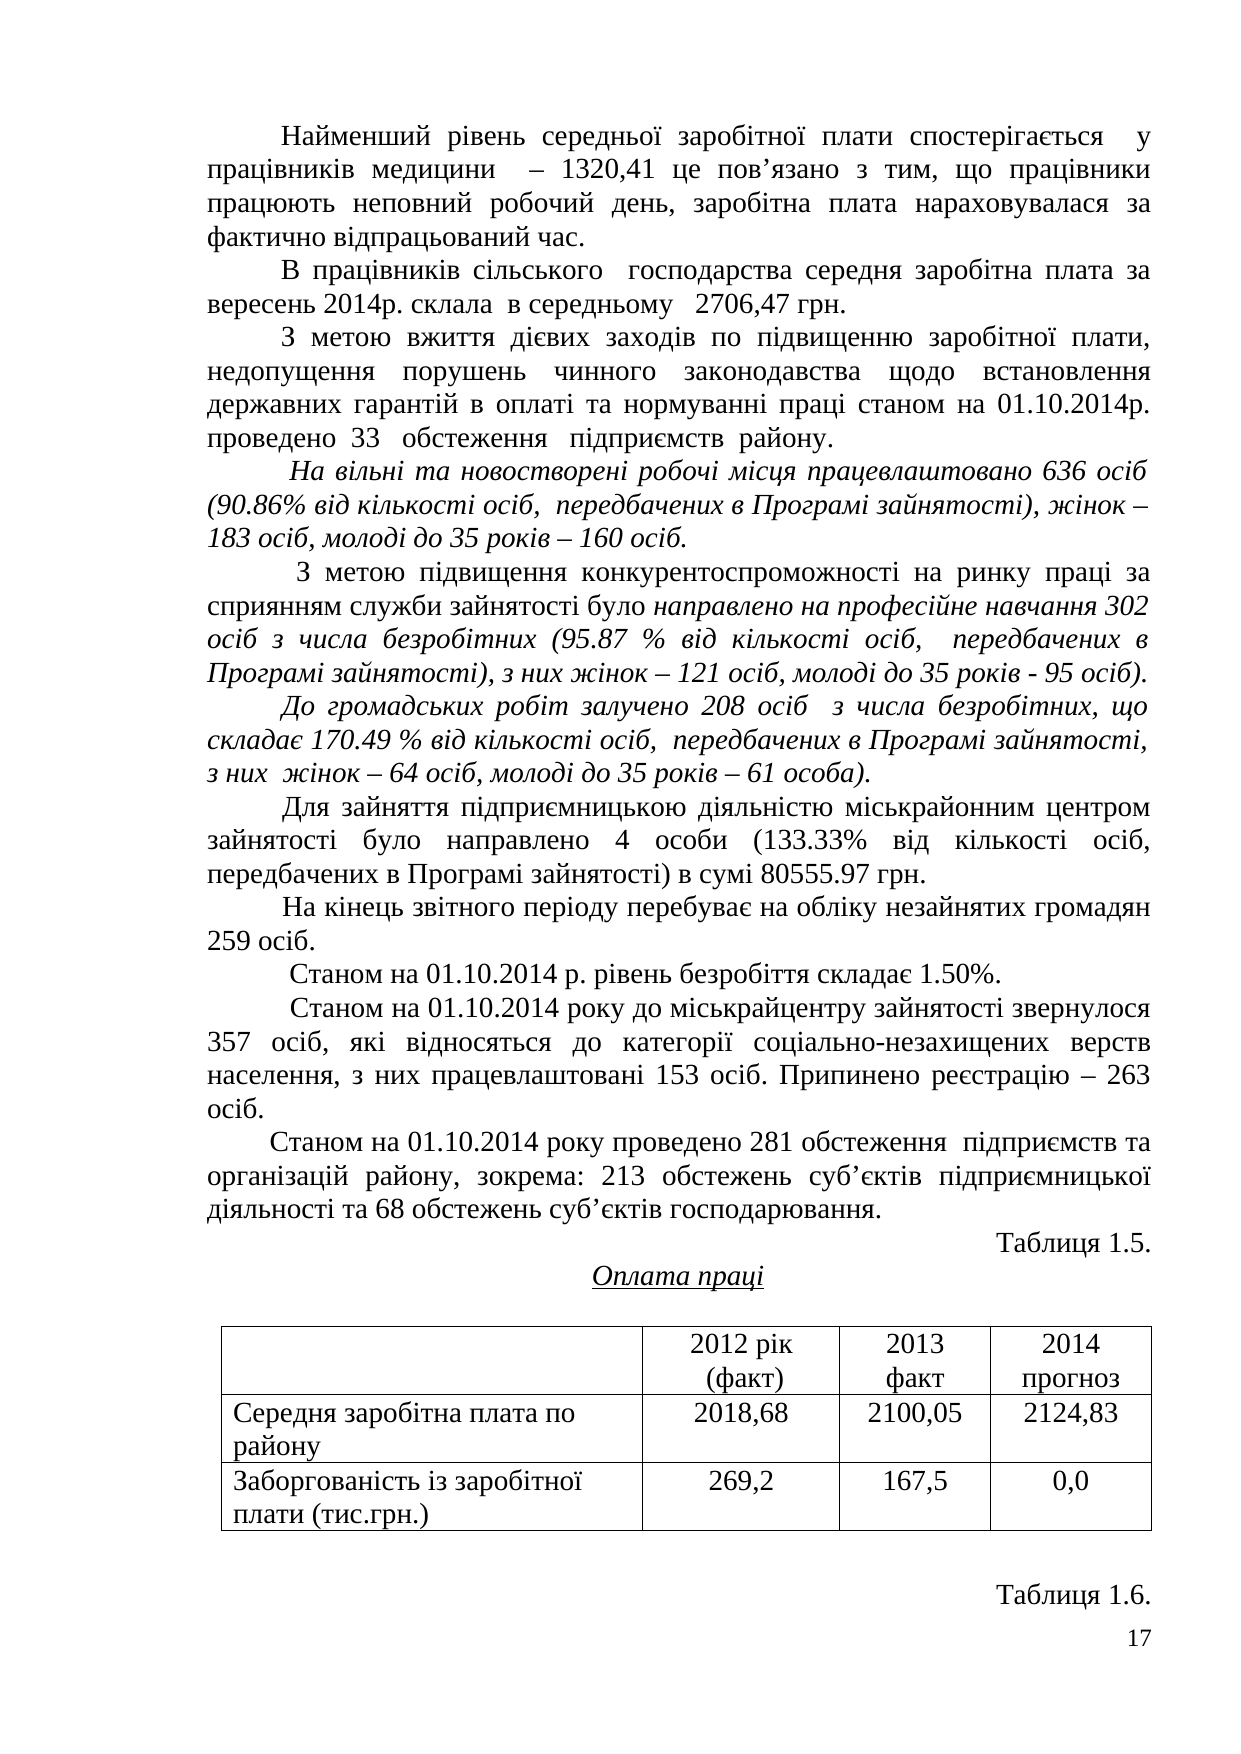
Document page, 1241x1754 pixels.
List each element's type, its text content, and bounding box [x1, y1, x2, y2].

table_cell 2100,05 [840, 1395, 990, 1462]
table_cell 0,0 [991, 1463, 1151, 1530]
text До громадських робіт залучено 208 осіб з числа безробітних, що складає 170.49 % від кількості осіб, передбачених в Програмі зайнятості, з них жінок – 64 осіб, молоді до 35 років – 61 особа). [207, 688, 1152, 789]
text Оплата праці [207, 1258, 1152, 1292]
text Найменший рівень середньої заробітної плати спостерігається у працівників медицини – 1320,41 це пов’язано з тим, що працівники працюють неповний робочий день, заробітна плата нараховувалася за фактично відпрацьований час. [207, 118, 1152, 252]
text Станом на 01.10.2014 року до міськрайцентру зайнятості звернулося 357 осіб, які відносяться до категорії соціально-незахищених верств населення, з них працевлаштовані 153 осіб. Припинено реєстрацію – 263 осіб. [207, 990, 1152, 1124]
table_header [222, 1327, 642, 1394]
table_header 2012 рік (факт) [643, 1327, 839, 1394]
text В працівників сільського господарства середня заробітна плата за вересень 2014р. склала в середньому 2706,47 грн. [207, 252, 1152, 319]
table_cell 2018,68 [643, 1395, 839, 1462]
text На кінець звітного періоду перебуває на обліку незайнятих громадян 259 осіб. [207, 889, 1152, 957]
text Станом на 01.10.2014 року проведено 281 обстеження підприємств та організацій району, зокрема: 213 обстежень суб’єктів підприємницької діяльності та 68 обстежень суб’єктів господарювання. [207, 1124, 1152, 1225]
table_cell 2124,83 [991, 1395, 1151, 1462]
text З метою вжиття дієвих заходів по підвищенню заробітної плати, недопущення порушень чинного законодавства щодо встановлення державних гарантій в оплаті та нормуванні праці станом на 01.10.2014р. проведено 33 обстеження підприємств району. [207, 319, 1152, 453]
table_cell Середня заробітна плата по району [222, 1395, 642, 1462]
table_header 2013 факт [840, 1327, 990, 1394]
text На вільні та новостворені робочі місця працевлаштовано 636 осіб (90.86% від кількості осіб, передбачених в Програмі зайнятості), жінок – 183 осіб, молоді до 35 років – 160 осіб. [207, 453, 1152, 554]
table_header 2014 прогноз [991, 1327, 1151, 1394]
text Таблиця 1.6. [236, 1577, 1152, 1611]
text Для зайняття підприємницькою діяльністю міськрайонним центром зайнятості було направлено 4 особи (133.33% від кількості осіб, передбачених в Програмі зайнятості) в сумі 80555.97 грн. [207, 789, 1152, 889]
text З метою підвищення конкурентоспроможності на ринку праці за сприянням служби зайнятості було направлено на професійне навчання 302 осіб з числа безробітних (95.87 % від кількості осіб, передбачених в Програмі зайнятості), з них жінок – 121 осіб, молоді до 35 років - 95 осіб). [207, 554, 1152, 688]
table_cell 269,2 [643, 1463, 839, 1530]
table_cell 167,5 [840, 1463, 990, 1530]
table_cell Заборгованість із заробітної плати (тис.грн.) [222, 1463, 642, 1530]
text Таблиця 1.5. [207, 1225, 1152, 1258]
text Станом на 01.10.2014 р. рівень безробіття складає 1.50%. [207, 957, 1152, 990]
